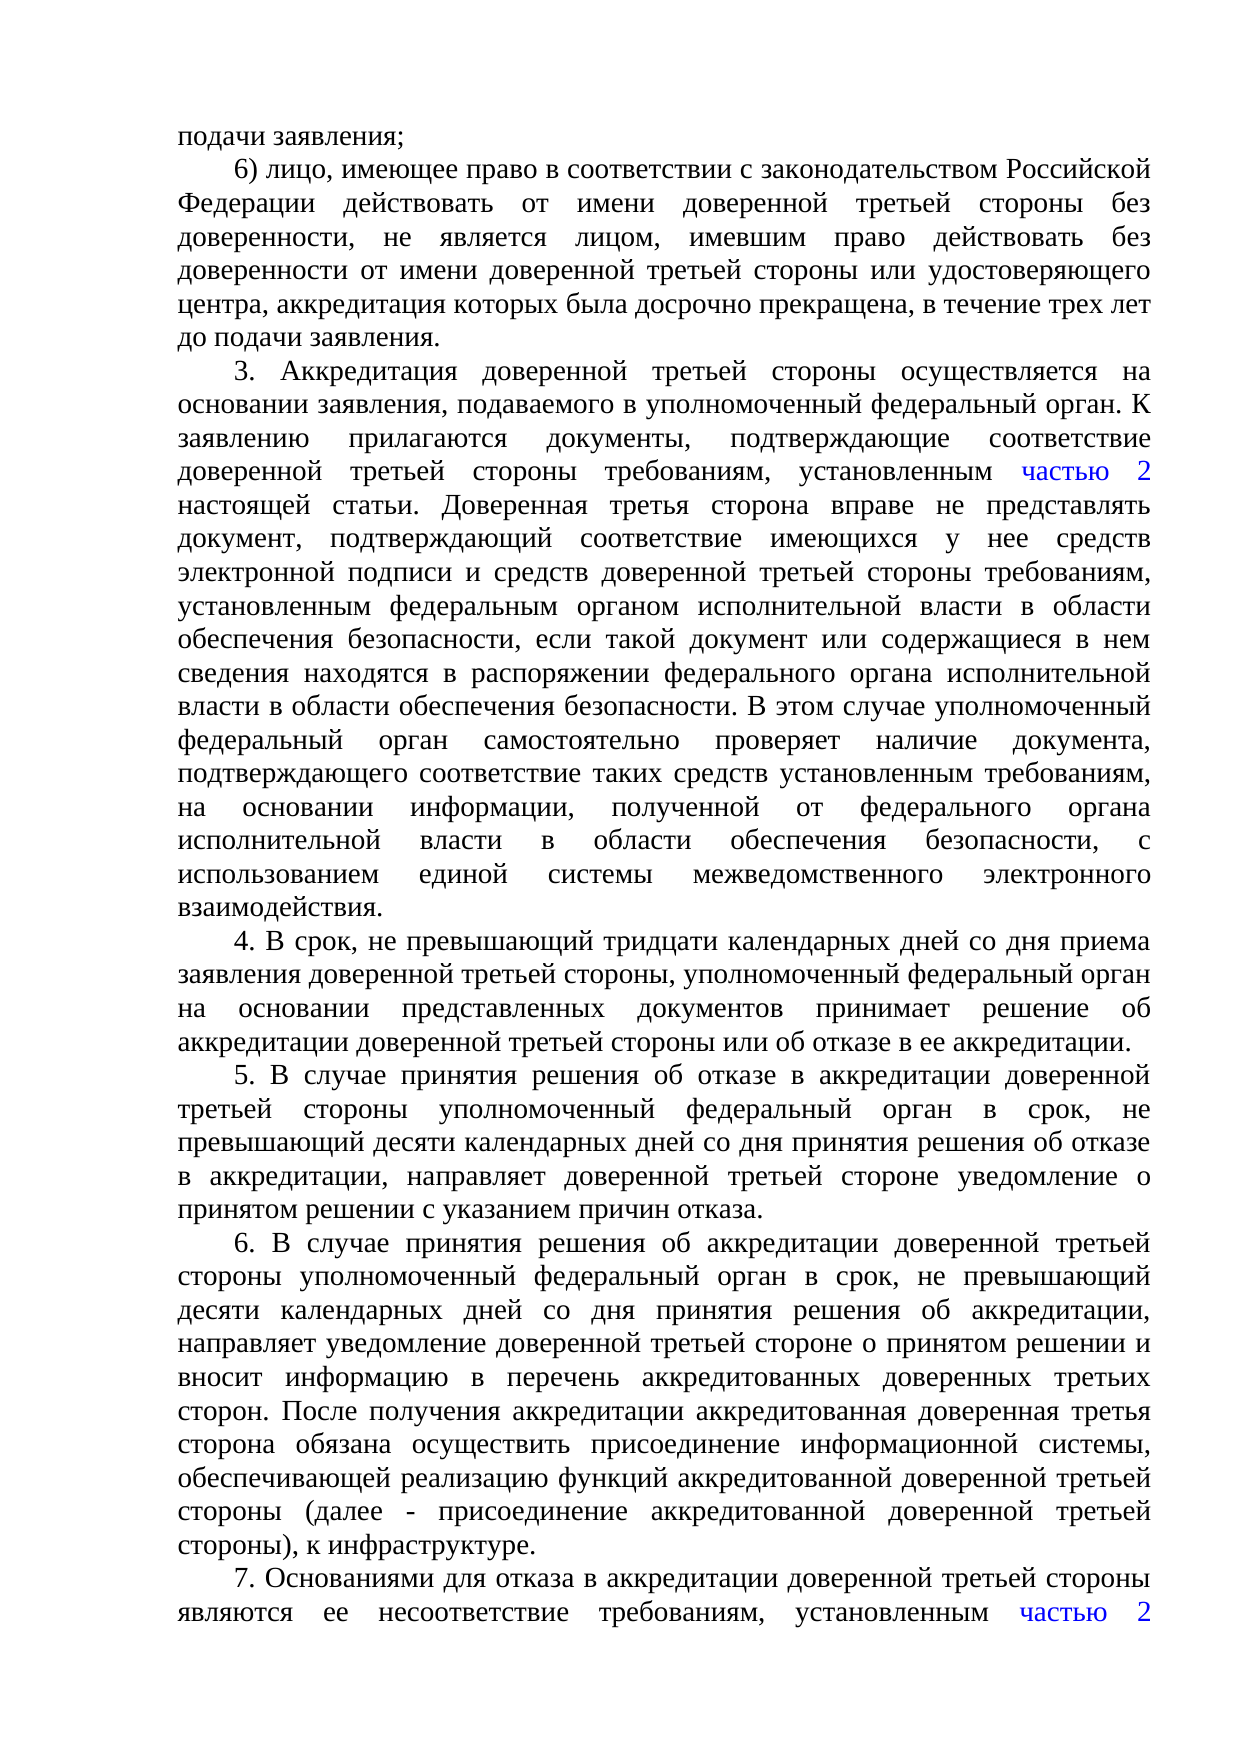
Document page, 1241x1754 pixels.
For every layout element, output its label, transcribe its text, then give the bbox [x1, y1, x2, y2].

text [177, 1560, 1152, 1627]
text 5. В случае принятия решения об отказе в аккредитации доверенной третьей стороны уполномоченный федеральный орган в срок, не превышающий десяти календарных дней со дня принятия решения об отказе в аккредитации, направляет доверенной третьей стороне уведомление о принятом решении с указанием причин отказа. [177, 1057, 1152, 1225]
text 6. В случае принятия решения об аккредитации доверенной третьей стороны уполномоченный федеральный орган в срок, не превышающий десяти календарных дней со дня принятия решения об аккредитации, направляет уведомление доверенной третьей стороне о принятом решении и вносит информацию в перечень аккредитованных доверенных третьих сторон. После получения аккредитации аккредитованная доверенная третья сторона обязана осуществить присоединение информационной системы, обеспечивающей реализацию функций аккредитованной доверенной третьей стороны (далее - присоединение аккредитованной доверенной третьей стороны), к инфраструктуре. [177, 1225, 1152, 1560]
text 4. В срок, не превышающий тридцати календарных дней со дня приема заявления доверенной третьей стороны, уполномоченный федеральный орган на основании представленных документов принимает решение об аккредитации доверенной третьей стороны или об отказе в ее аккредитации. [177, 923, 1152, 1057]
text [177, 118, 1152, 152]
text 6) лицо, имеющее право в соответствии с законодательством Российской Федерации действовать от имени доверенной третьей стороны без доверенности, не является лицом, имевшим право действовать без доверенности от имени доверенной третьей стороны или удостоверяющего центра, аккредитация которых была досрочно прекращена, в течение трех лет до подачи заявления. [177, 152, 1152, 353]
text 3. Аккредитация доверенной третьей стороны осуществляется на основании заявления, подаваемого в уполномоченный федеральный орган. К заявлению прилагаются документы, подтверждающие соответствие доверенной третьей стороны требованиям, установленным частью 2 настоящей статьи. Доверенная третья сторона вправе не представлять документ, подтверждающий соответствие имеющихся у нее средств электронной подписи и средств доверенной третьей стороны требованиям, установленным федеральным органом исполнительной власти в области обеспечения безопасности, если такой документ или содержащиеся в нем сведения находятся в распоряжении федерального органа исполнительной власти в области обеспечения безопасности. В этом случае уполномоченный федеральный орган самостоятельно проверяет наличие документа, подтверждающего соответствие таких средств установленным требованиям, на основании информации, полученной от федерального органа исполнительной власти в области обеспечения безопасности, с использованием единой системы межведомственного электронного взаимодействия. [177, 353, 1152, 923]
